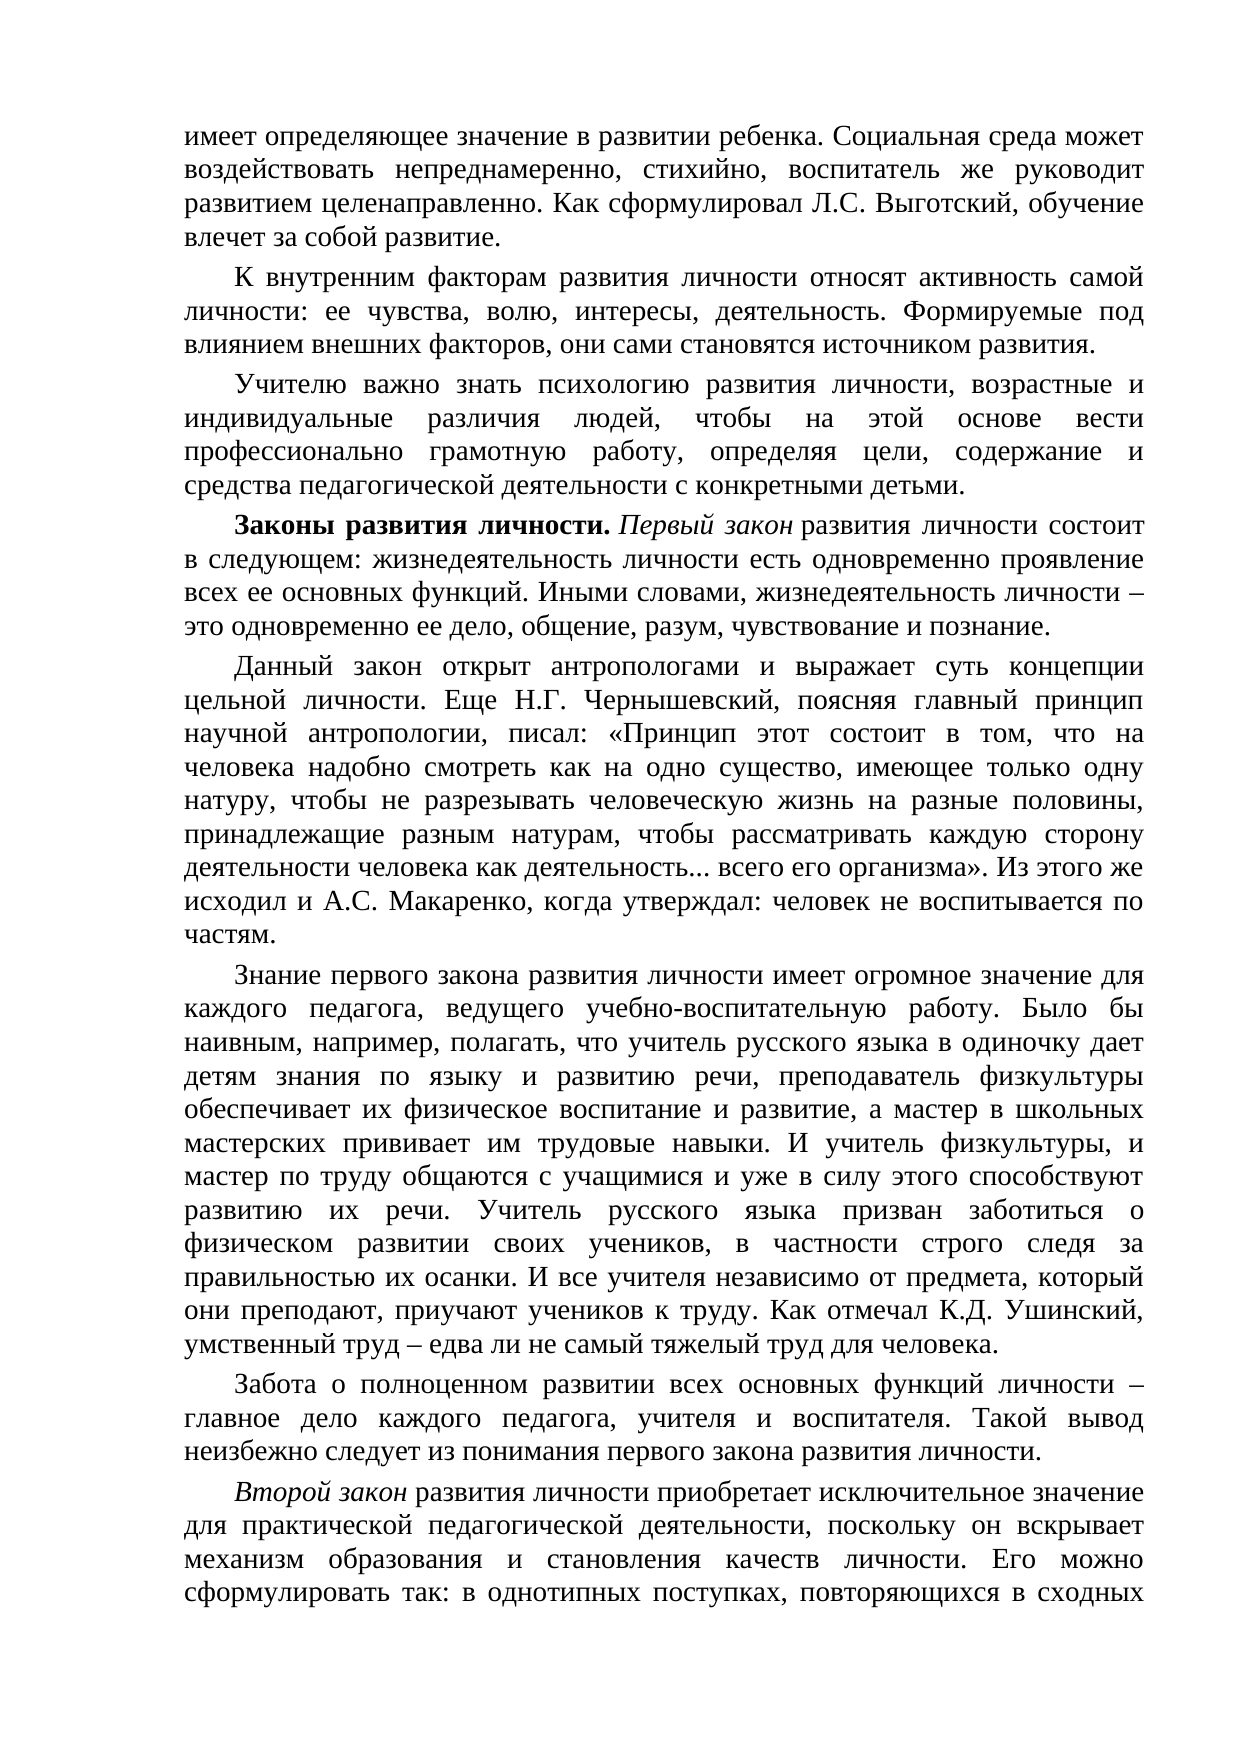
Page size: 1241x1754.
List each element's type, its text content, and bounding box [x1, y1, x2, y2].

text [184, 118, 1145, 252]
text К внутренним факторам развития личности относят активность самой личности: ее чувства, волю, интересы, деятельность. Формируемые под влиянием внешних факторов, они сами становятся источником развития. [184, 259, 1145, 360]
text Законы развития личности. Первый закон развития личности состоит в следующем: жизнедеятельность личности есть одновременно проявление всех ее основных функций. Иными словами, жизнедеятельность личности – это одновременно ее дело, общение, разум, чувствование и познание. [184, 507, 1145, 642]
text Знание первого закона развития личности имеет огромное значение для каждого педагога, ведущего учебно-воспитательную работу. Было бы наивным, например, полагать, что учитель русского языка в одиночку дает детям знания по языку и развитию речи, преподаватель физкультуры обеспечивает их физическое воспитание и развитие, а мастер в школьных мастерских прививает им трудовые навыки. И учитель физкультуры, и мастер по труду общаются с учащимися и уже в силу этого способствуют развитию их речи. Учитель русского языка призван заботиться о физическом развитии своих учеников, в частности строго следя за правильностью их осанки. И все учителя независимо от предмета, который они преподают, приучают учеников к труду. Как отмечал К.Д. Ушинский, умственный труд – едва ли не самый тяжелый труд для человека. [184, 957, 1145, 1359]
text Забота о полноценном развитии всех основных функций личности – главное дело каждого педагога, учителя и воспитателя. Такой вывод неизбежно следует из понимания первого закона развития личности. [184, 1366, 1145, 1467]
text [184, 1474, 1145, 1608]
text Данный закон открыт антропологами и выражает суть концепции цельной личности. Еще Н.Г. Чернышевский, поясняя главный принцип научной антропологии, писал: «Принцип этот состоит в том, что на человека надобно смотреть как на одно существо, имеющее только одну натуру, чтобы не разрезывать человеческую жизнь на разные половины, принадлежащие разным натурам, чтобы рассматривать каждую сторону деятельности человека как деятельность... всего его организма». Из этого же исходил и А.С. Макаренко, когда утверждал: человек не воспитывается по частям. [184, 648, 1145, 950]
text Учителю важно знать психологию развития личности, возрастные и индивидуальные различия людей, чтобы на этой основе вести профессионально грамотную работу, определяя цели, содержание и средства педагогической деятельности с конкретными детьми. [184, 366, 1145, 501]
